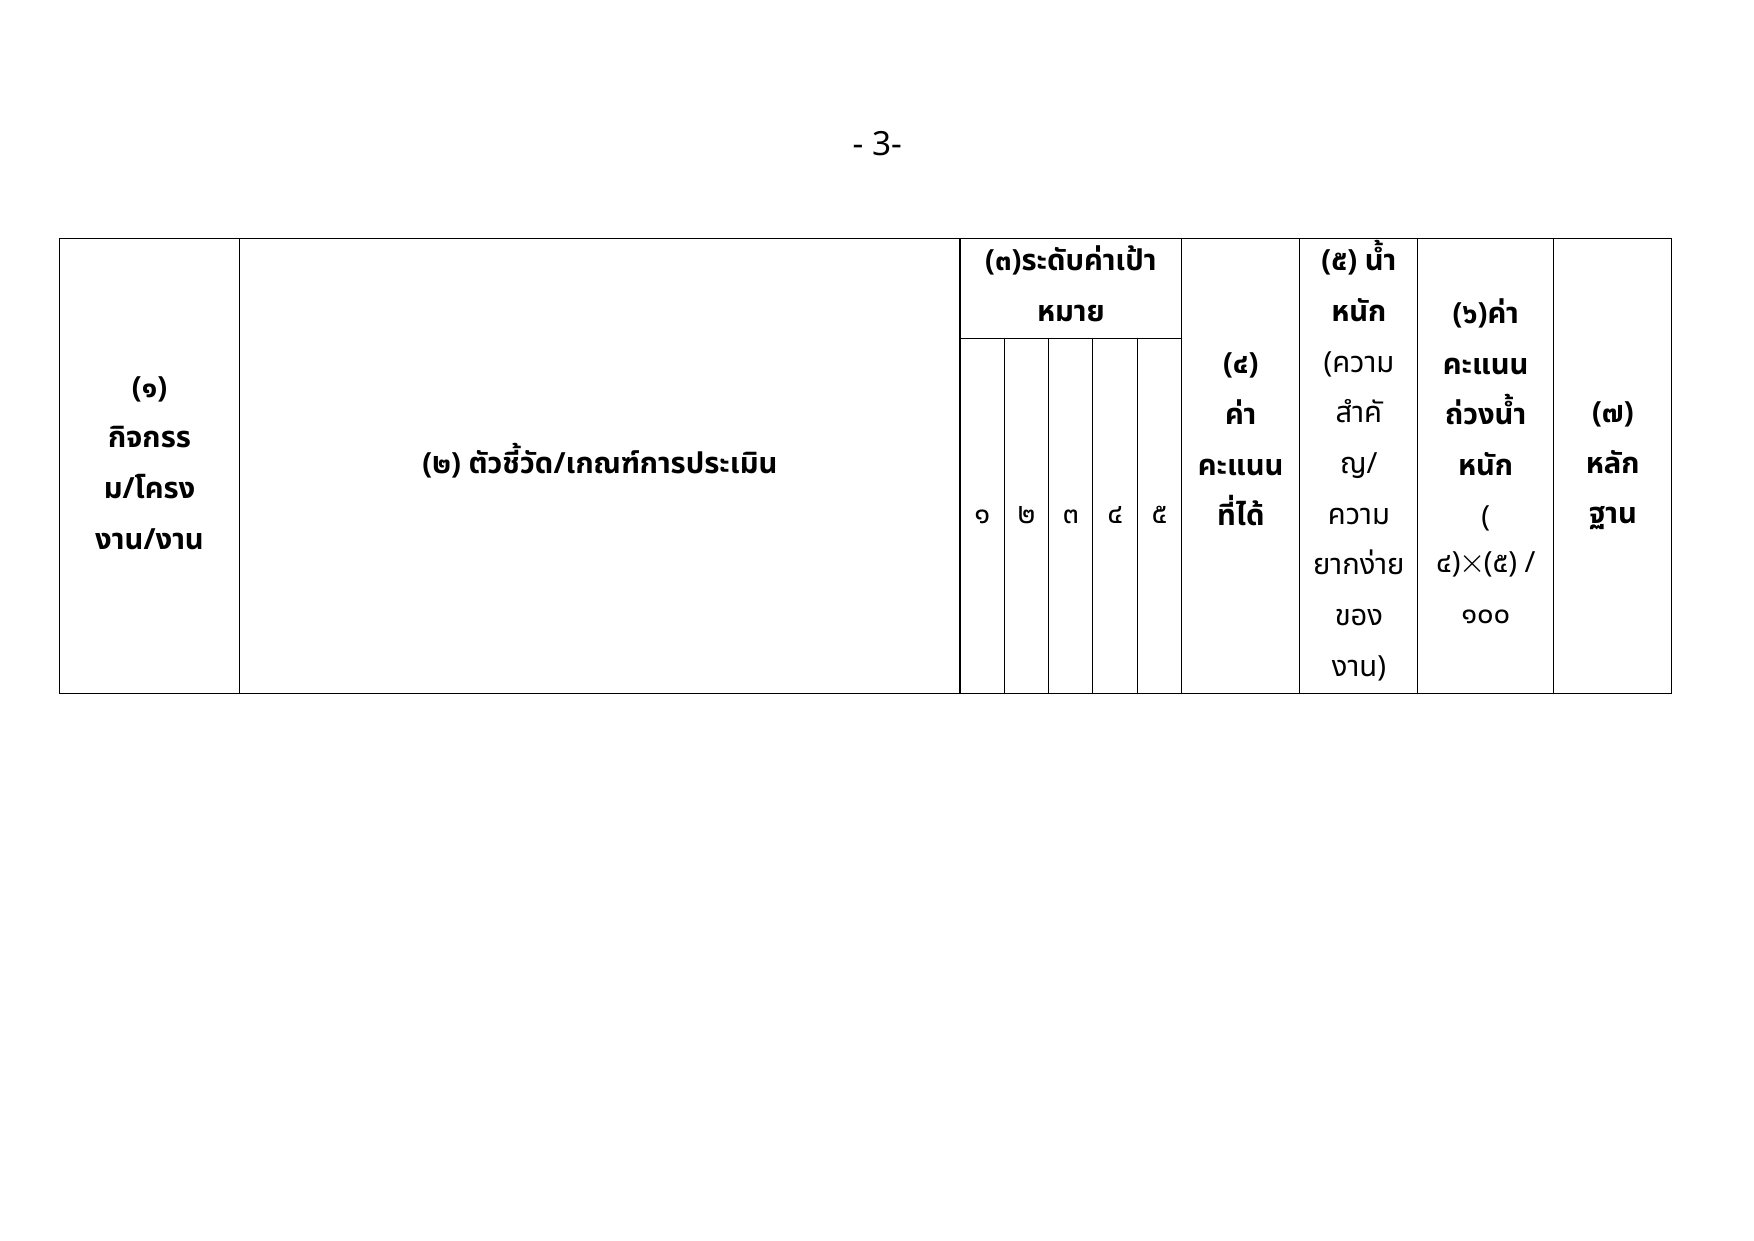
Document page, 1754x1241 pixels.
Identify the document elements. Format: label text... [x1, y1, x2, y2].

table_header (๖)ค่าคะแนน ถ่วงน้ำหนัก (๔)(๕) /๑๐๐ [1418, 239, 1553, 693]
table_cell ๔ [1093, 339, 1137, 693]
table_cell ๑ [961, 339, 1004, 693]
table_header (๑) กิจกรรม/โครงงาน/งาน [60, 239, 239, 693]
table_header (๓)ระดับค่าเป้าหมาย [961, 239, 1181, 338]
table_cell ๒ [1005, 339, 1048, 693]
table_header (๗) หลักฐาน [1554, 239, 1671, 693]
table_header (๒) ตัวชี้วัด/เกณฑ์การประเมิน [240, 239, 959, 693]
table_header (๔) ค่าคะแนนที่ได้ [1182, 239, 1299, 693]
table_cell ๓ [1049, 339, 1092, 693]
table_cell ๕ [1138, 339, 1181, 693]
table_header (๕) น้ำหนัก (ความสำคัญ/ความยากง่ายของงาน) [1300, 239, 1417, 693]
